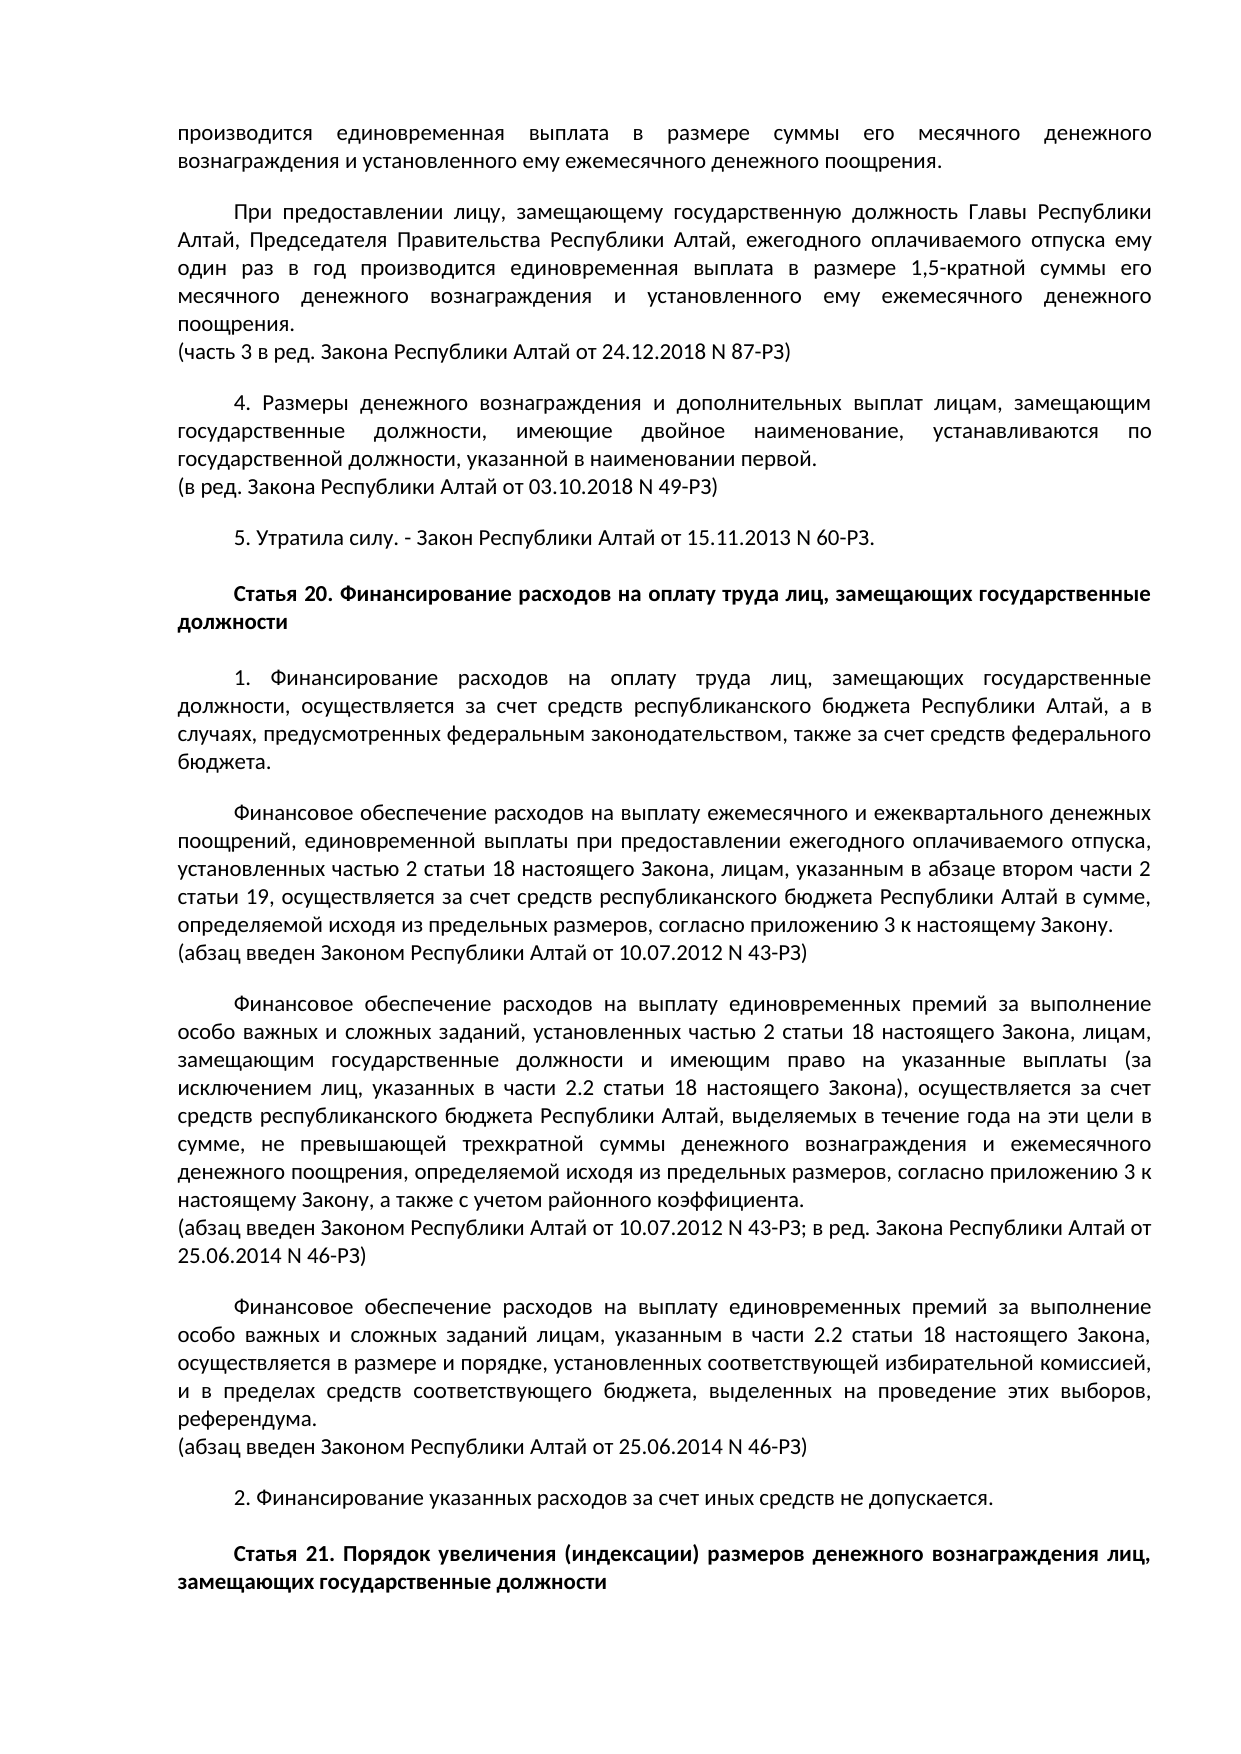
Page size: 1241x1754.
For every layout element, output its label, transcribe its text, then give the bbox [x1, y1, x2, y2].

text 1. Финансирование расходов на оплату труда лиц, замещающих государственные должности, осуществляется за счет средств республиканского бюджета Республики Алтай, а в случаях, предусмотренных федеральным законодательством, также за счет средств федерального бюджета. [177, 663, 1152, 775]
text (часть 3 в ред. Закона Республики Алтай от 24.12.2018 N 87-РЗ) [177, 337, 1152, 365]
title Статья 20. Финансирование расходов на оплату труда лиц, замещающих государственные должности [177, 579, 1152, 635]
text При предоставлении лицу, замещающему государственную должность Главы Республики Алтай, Председателя Правительства Республики Алтай, ежегодного оплачиваемого отпуска ему один раз в год производится единовременная выплата в размере 1,5-кратной суммы его месячного денежного вознаграждения и установленного ему ежемесячного денежного поощрения. [177, 197, 1152, 337]
text Финансовое обеспечение расходов на выплату единовременных премий за выполнение особо важных и сложных заданий, установленных частью 2 статьи 18 настоящего Закона, лицам, замещающим государственные должности и имеющим право на указанные выплаты (за исключением лиц, указанных в части 2.2 статьи 18 настоящего Закона), осуществляется за счет средств республиканского бюджета Республики Алтай, выделяемых в течение года на эти цели в сумме, не превышающей трехкратной суммы денежного вознаграждения и ежемесячного денежного поощрения, определяемой исходя из предельных размеров, согласно приложению 3 к настоящему Закону, а также с учетом районного коэффициента. [177, 989, 1152, 1213]
text (абзац введен Законом Республики Алтай от 10.07.2012 N 43-РЗ) [177, 938, 1152, 966]
text (абзац введен Законом Республики Алтай от 10.07.2012 N 43-РЗ; в ред. Закона Республики Алтай от 25.06.2014 N 46-РЗ) [177, 1213, 1152, 1269]
text (абзац введен Законом Республики Алтай от 25.06.2014 N 46-РЗ) [177, 1432, 1152, 1461]
text 4. Размеры денежного вознаграждения и дополнительных выплат лицам, замещающим государственные должности, имеющие двойное наименование, устанавливаются по государственной должности, указанной в наименовании первой. [177, 388, 1152, 472]
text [177, 118, 1152, 174]
text Финансовое обеспечение расходов на выплату ежемесячного и ежеквартального денежных поощрений, единовременной выплаты при предоставлении ежегодного оплачиваемого отпуска, установленных частью 2 статьи 18 настоящего Закона, лицам, указанным в абзаце втором части 2 статьи 19, осуществляется за счет средств республиканского бюджета Республики Алтай в сумме, определяемой исходя из предельных размеров, согласно приложению 3 к настоящему Закону. [177, 798, 1152, 938]
text 2. Финансирование указанных расходов за счет иных средств не допускается. [177, 1483, 1152, 1511]
text 5. Утратила силу. - Закон Республики Алтай от 15.11.2013 N 60-РЗ. [177, 523, 1152, 551]
title Статья 21. Порядок увеличения (индексации) размеров денежного вознаграждения лиц, замещающих государственные должности [177, 1539, 1152, 1596]
text (в ред. Закона Республики Алтай от 03.10.2018 N 49-РЗ) [177, 472, 1152, 500]
text Финансовое обеспечение расходов на выплату единовременных премий за выполнение особо важных и сложных заданий лицам, указанным в части 2.2 статьи 18 настоящего Закона, осуществляется в размере и порядке, установленных соответствующей избирательной комиссией, и в пределах средств соответствующего бюджета, выделенных на проведение этих выборов, референдума. [177, 1292, 1152, 1432]
